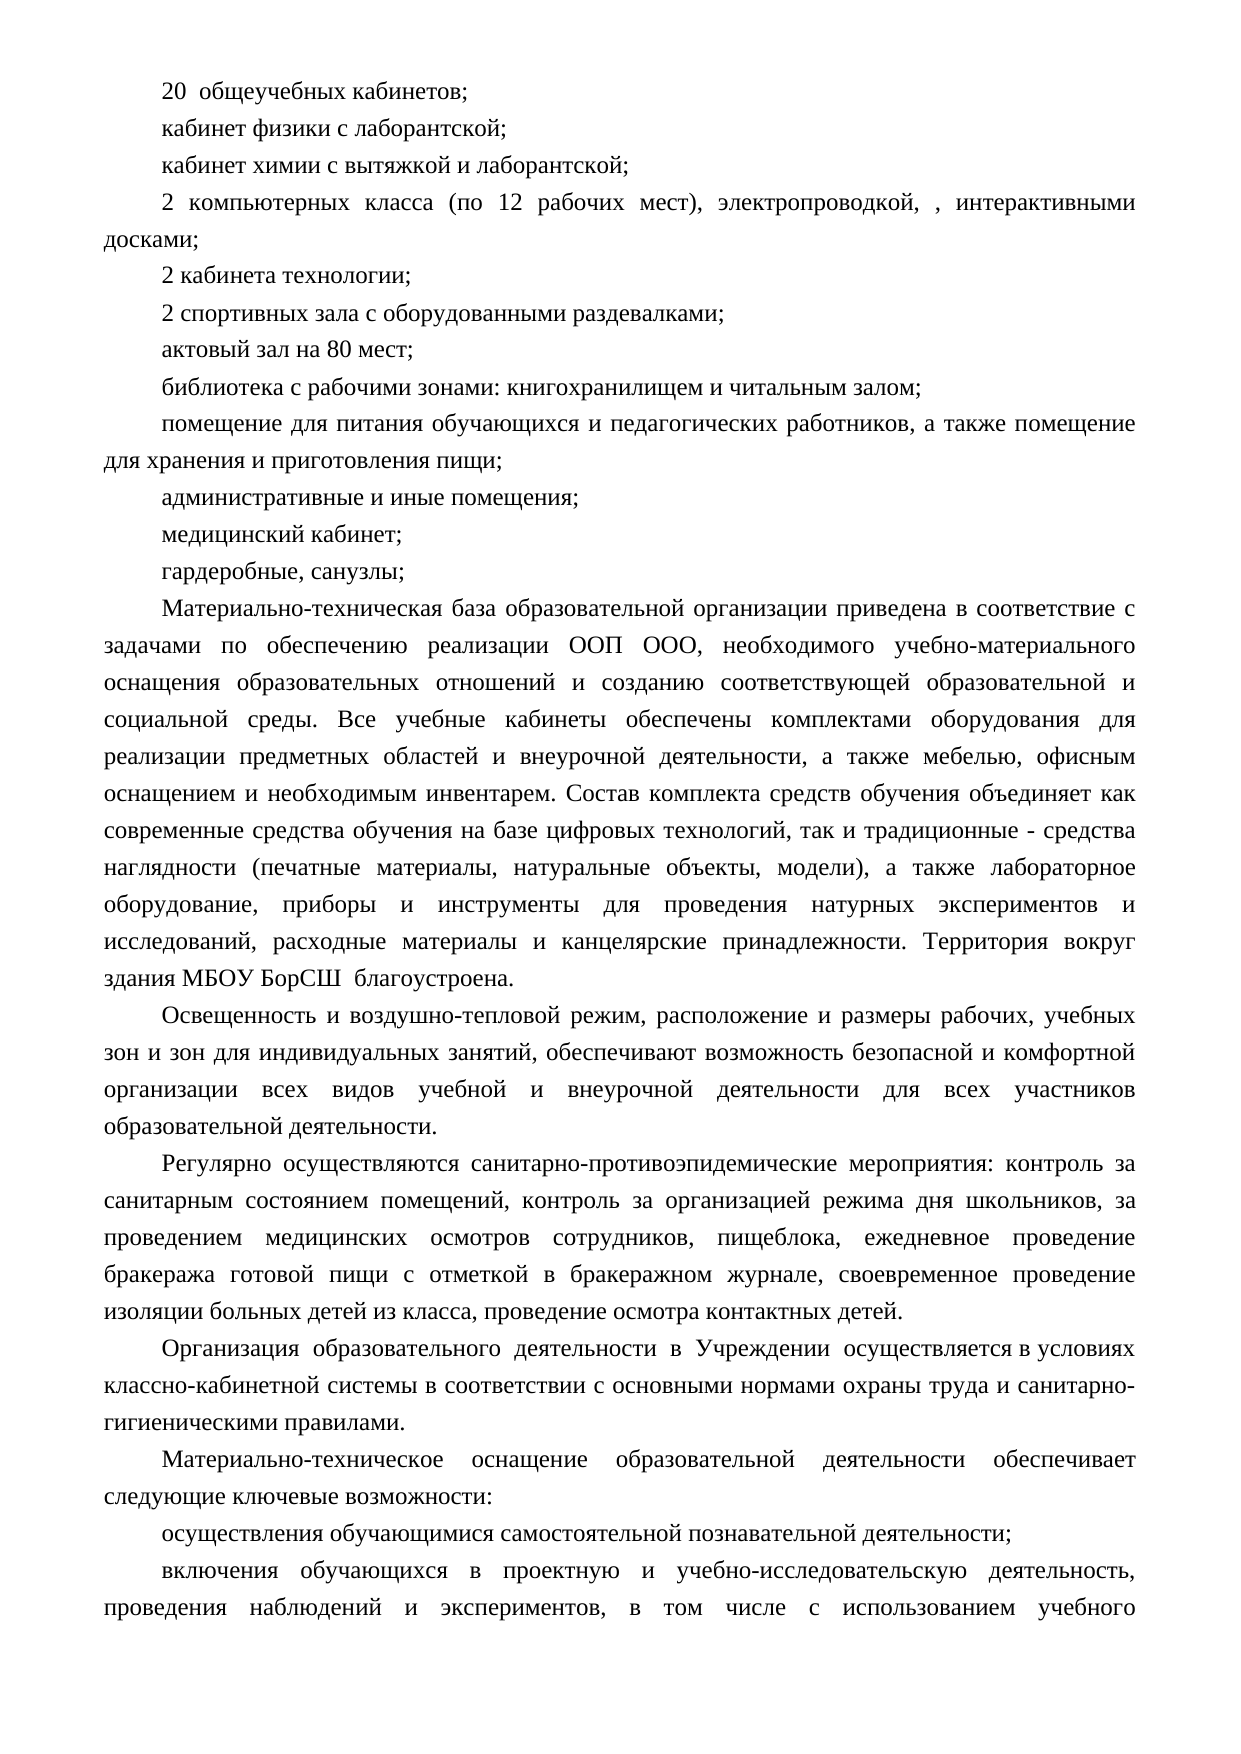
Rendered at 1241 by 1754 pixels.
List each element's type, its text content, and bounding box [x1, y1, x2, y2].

text 2 кабинета технологии; [103, 254, 1137, 291]
text помещение для питания обучающихся и педагогических работников, а также помещение для хранения и приготовления пищи; [103, 402, 1137, 476]
text Материально-техническая база образовательной организации приведена в соответствие с задачами по обеспечению реализации ООП ООО, необходимого учебно-материального оснащения образовательных отношений и созданию соответствующей образовательной и социальной среды. Все учебные кабинеты обеспечены комплектами оборудования для реализации предметных областей и внеурочной деятельности, а также мебелью, офисным оснащением и необходимым инвентарем. Состав комплекта средств обучения объединяет как современные средства обучения на базе цифровых технологий, так и традиционные - средства наглядности (печатные материалы, натуральные объекты, модели), а также лабораторное оборудование, приборы и инструменты для проведения натурных экспериментов и исследований, расходные материалы и канцелярские принадлежности. Территория вокруг здания МБОУ БорСШ благоустроена. [103, 587, 1137, 994]
text библиотека с рабочими зонами: книгохранилищем и читальным залом; [103, 365, 1137, 402]
text 2 спортивных зала с оборудованными раздевалками; [103, 291, 1137, 328]
text Материально-техническое оснащение образовательной деятельности обеспечивает следующие ключевые возможности: [103, 1438, 1137, 1512]
text актовый зал на 80 мест; [103, 328, 1137, 365]
text административные и иные помещения; [103, 476, 1137, 513]
text медицинский кабинет; [103, 513, 1137, 550]
text Организация образовательного деятельности в Учреждении осуществляется в условиях классно-кабинетной системы в соответствии с основными нормами охраны труда и санитарно-гигиеническими правилами. [103, 1327, 1137, 1438]
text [103, 1549, 1137, 1623]
text гардеробные, санузлы; [103, 550, 1137, 587]
text Освещенность и воздушно-тепловой режим, расположение и размеры рабочих, учебных зон и зон для индивидуальных занятий, обеспечивают возможность безопасной и комфортной организации всех видов учебной и внеурочной деятельности для всех участников образовательной деятельности. [103, 994, 1137, 1142]
text осуществления обучающимися самостоятельной познавательной деятельности; [103, 1512, 1137, 1549]
text 20 общеучебных кабинетов; [103, 69, 1137, 106]
text Регулярно осуществляются санитарно-противоэпидемические мероприятия: контроль за санитарным состоянием помещений, контроль за организацией режима дня школьников, за проведением медицинских осмотров сотрудников, пищеблока, ежедневное проведение бракеража готовой пищи с отметкой в бракеражном журнале, своевременное проведение изоляции больных детей из класса, проведение осмотра контактных детей. [103, 1142, 1137, 1327]
text кабинет физики с лаборантской; [103, 106, 1137, 143]
text 2 компьютерных класса (по 12 рабочих мест), электропроводкой, , интерактивными досками; [103, 180, 1137, 254]
text кабинет химии с вытяжкой и лаборантской; [103, 143, 1137, 180]
